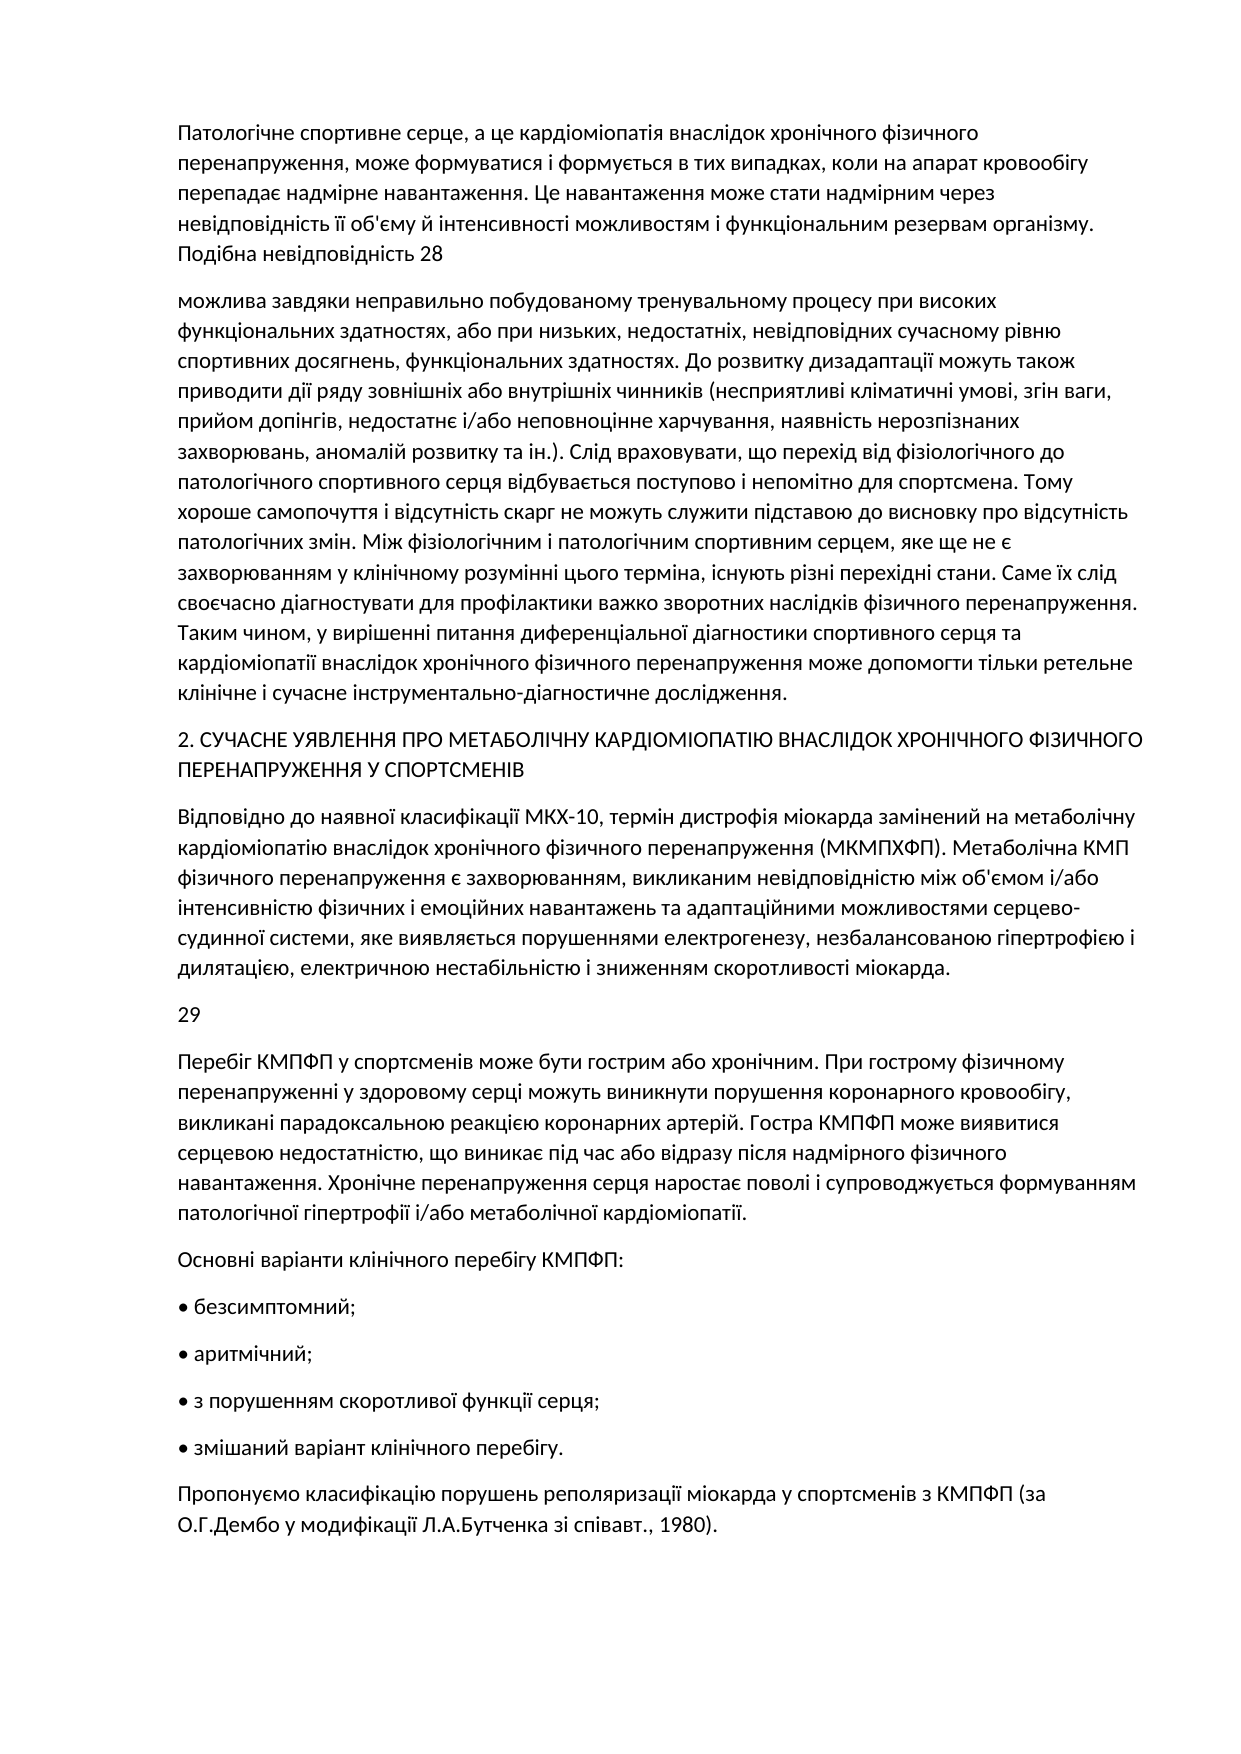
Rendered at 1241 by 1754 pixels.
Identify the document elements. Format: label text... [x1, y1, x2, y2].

text Патологічне спортивне серце, а це кардіоміопатія внаслідок хронічного фізичного перенапруження, може формуватися і формується в тих випадках, коли на апарат кровообігу перепадає надмірне навантаження. Це навантаження може стати надмірним через невідповідність її об'єму й інтенсивності можливостям і функціональним резервам організму. Подібна невідповідність 28 [177, 118, 1152, 267]
text Основні варіанти клінічного перебігу КМПФП: [177, 1245, 1152, 1273]
text Перебіг КМПФП у спортсменів може бути гострим або хронічним. При гострому фізичному перенапруженні у здоровому серці можуть виникнути порушення коронарного кровообігу, викликані парадоксальною реакцією коронарних артерій. Гостра КМПФП може виявитися серцевою недостатністю, що виникає під час або відразу після надмірного фізичного навантаження. Хронічне перенапруження серця наростає поволі і супроводжується формуванням патологічної гіпертрофії і/або метаболічної кардіоміопатії. [177, 1047, 1152, 1226]
text • з порушенням скоротливої функції серця; [177, 1386, 1152, 1414]
text 29 [177, 1000, 1152, 1028]
text • безсимптомний; [177, 1292, 1152, 1320]
text можлива завдяки неправильно побудованому тренувальному процесу при високих функціональних здатностях, або при низьких, недостатніх, невідповідних сучасному рівню спортивних досягнень, функціональних здатностях. До розвитку дизадаптації можуть також приводити дії ряду зовнішніх або внутрішніх чинників (несприятливі кліматичні умові, згін ваги, прийом допінгів, недостатнє і/або неповноцінне харчування, наявність нерозпізнаних захворювань, аномалій розвитку та ін.). Слід враховувати, що перехід від фізіологічного до патологічного спортивного серця відбувається поступово і непомітно для спортсмена. Тому хороше самопочуття і відсутність скарг не можуть служити підставою до висновку про відсутність патологічних змін. Між фізіологічним і патологічним спортивним серцем, яке ще не є захворюванням у клінічному розумінні цього терміна, існують різні перехідні стани. Саме їх слід своєчасно діагностувати для профілактики важко зворотних наслідків фізичного перенапруження. Таким чином, у вирішенні питання диференціальної діагностики спортивного серця та кардіоміопатії внаслідок хронічного фізичного перенапруження може допомогти тільки ретельне клінічне і сучасне інструментально-діагностичне дослідження. [177, 286, 1152, 707]
text • змішаний варіант клінічного перебігу. [177, 1433, 1152, 1461]
text 2. СУЧАСНЕ УЯВЛЕННЯ ПРО МЕТАБОЛІЧНУ КАРДІОМІОПАТІЮ ВНАСЛІДОК ХРОНІЧНОГО ФІЗИЧНОГО ПЕРЕНАПРУЖЕННЯ У СПОРТСМЕНІВ [177, 725, 1152, 784]
text Відповідно до наявної класифікації МКХ-10, термін дистрофія міокарда замінений на метаболічну кардіоміопатію внаслідок хронічного фізичного перенапруження (МКМПХФП). Метаболічна КМП фізичного перенапруження є захворюванням, викликаним невідповідністю між об'ємом і/або інтенсивністю фізичних і емоційних навантажень та адаптаційними можливостями серцево-судинної системи, яке виявляється порушеннями електрогенезу, незбалансованою гіпертрофією і дилятацією, електричною нестабільністю і зниженням скоротливості міокарда. [177, 802, 1152, 982]
text • аритмічний; [177, 1339, 1152, 1367]
text Пропонуємо класифікацію порушень реполяризації міокарда у спортсменів з КМПФП (за О.Г.Дембо у модифікації Л.А.Бутченка зі співавт., 1980). [177, 1479, 1152, 1538]
